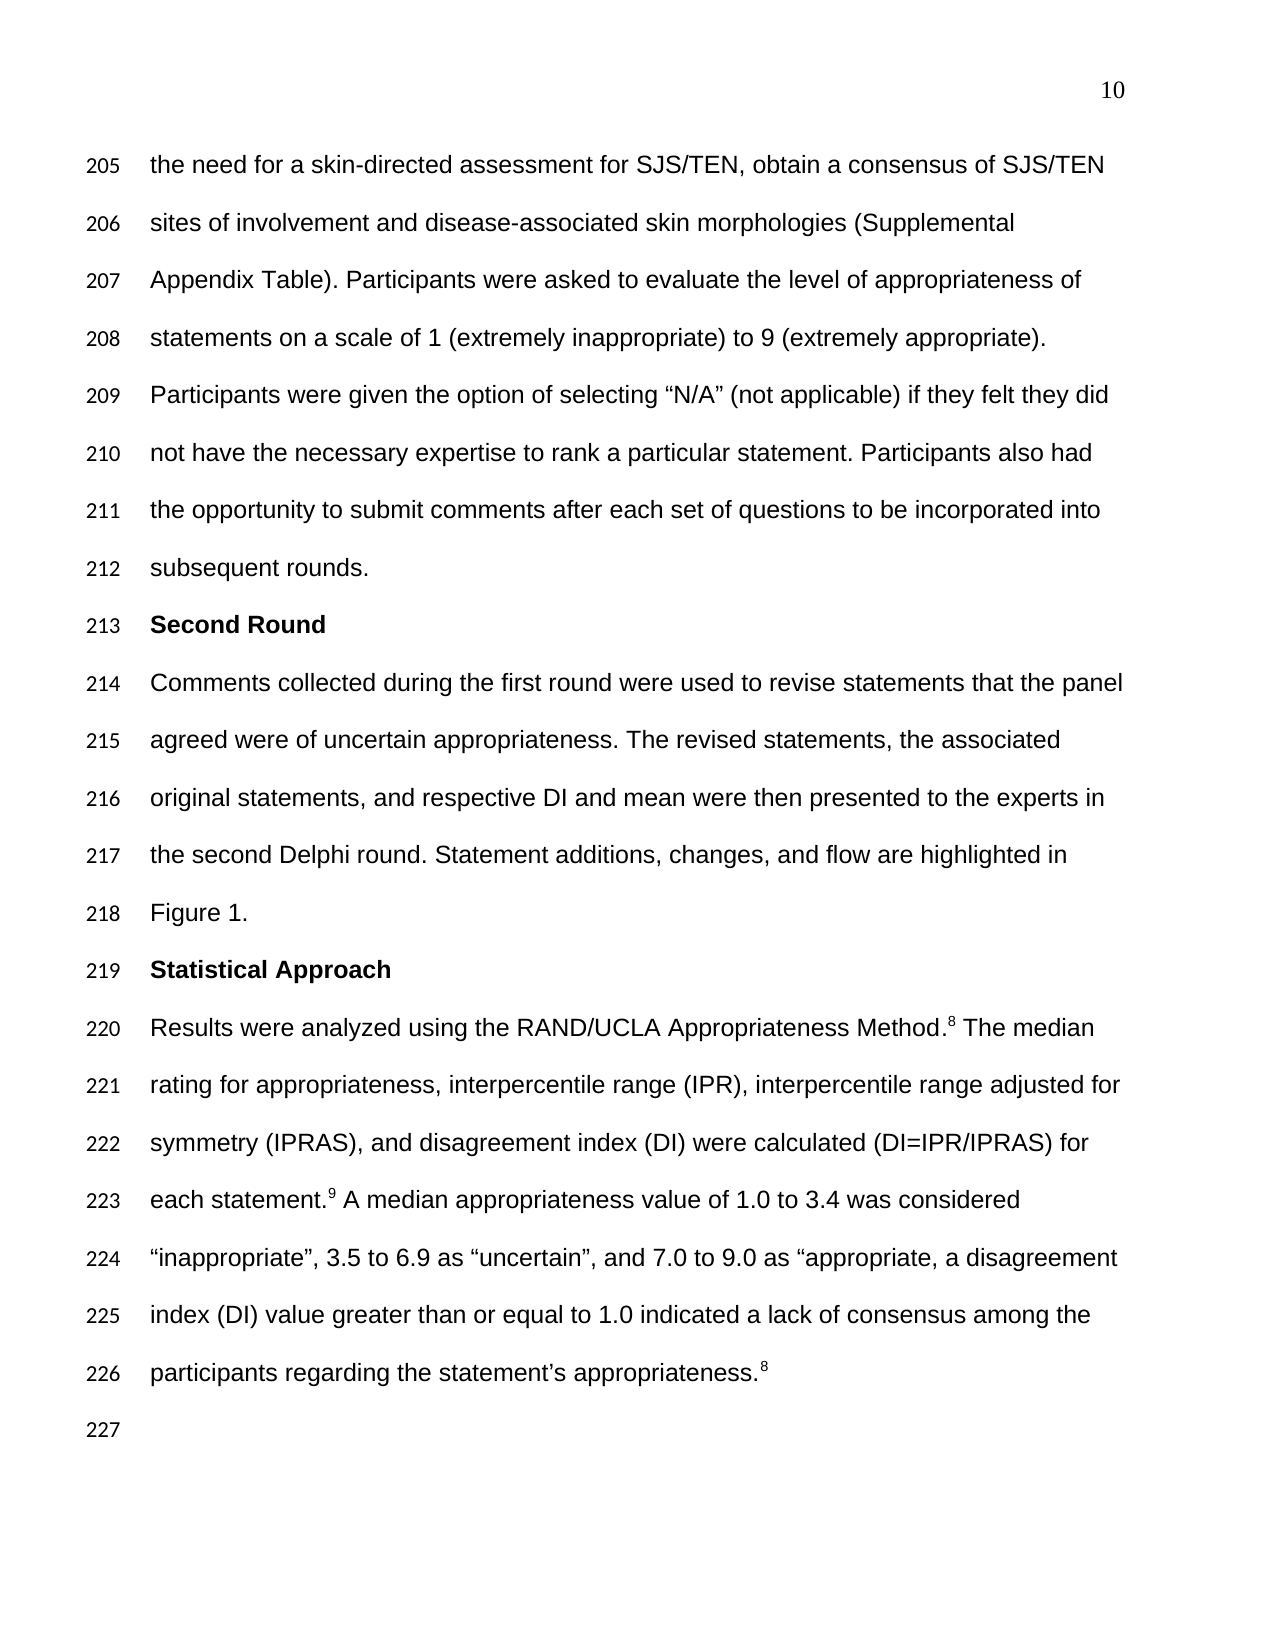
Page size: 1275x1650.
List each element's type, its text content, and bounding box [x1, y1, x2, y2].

text Comments collected during the first round were used to revise statements that the panel agreed were of uncertain appropriateness. The revised statements, the associated original statements, and respective DI and mean were then presented to the experts in the second Delphi round. Statement additions, changes, and flow are highlighted in Figure 1. [150, 667, 1125, 926]
text Statistical Approach [150, 955, 1125, 984]
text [150, 150, 1125, 581]
text Results were analyzed using the RAND/UCLA Appropriateness Method.8 The median rating for appropriateness, interpercentile range (IPR), interpercentile range adjusted for symmetry (IPRAS), and disagreement index (DI) were calculated (DI=IPR/IPRAS) for each statement.9 A median appropriateness value of 1.0 to 3.4 was considered “inappropriate”, 3.5 to 6.9 as “uncertain”, and 7.0 to 9.0 as “appropriate, a disagreement index (DI) value greater than or equal to 1.0 indicated a lack of consensus among the participants regarding the statement’s appropriateness.8 [150, 1012, 1125, 1386]
text Second Round [150, 610, 1125, 639]
